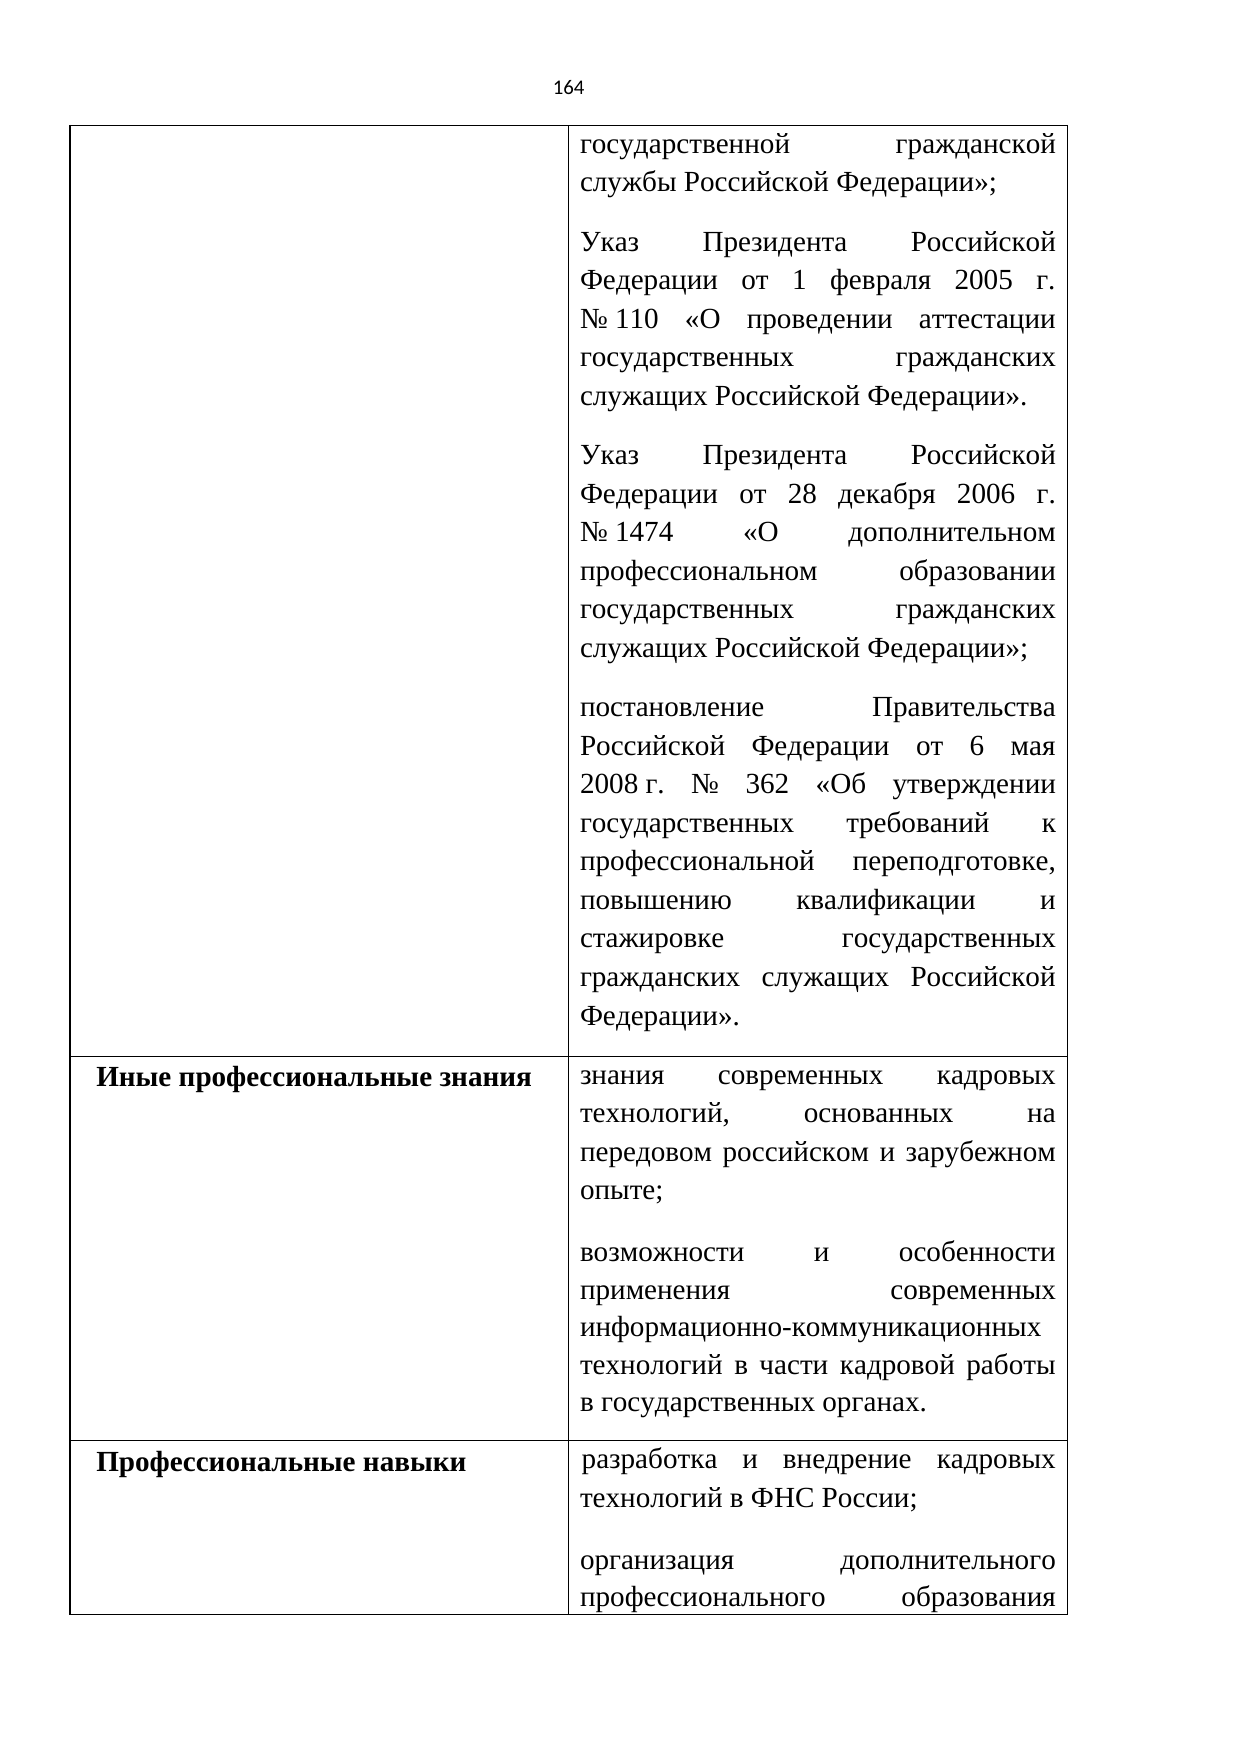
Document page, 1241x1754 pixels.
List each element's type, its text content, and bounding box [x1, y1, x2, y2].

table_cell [71, 1441, 568, 1614]
table_cell знания современных кадровых технологий, основанных на передовом российском и зарубежном опыте; возможности и особенности применения современных информационно-коммуникационных технологий в части кадровой работы в государственных органах. [569, 1057, 1067, 1440]
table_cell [71, 126, 568, 1056]
table_cell Иные профессиональные знания [71, 1057, 568, 1440]
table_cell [569, 126, 1067, 1056]
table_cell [569, 1441, 1067, 1614]
